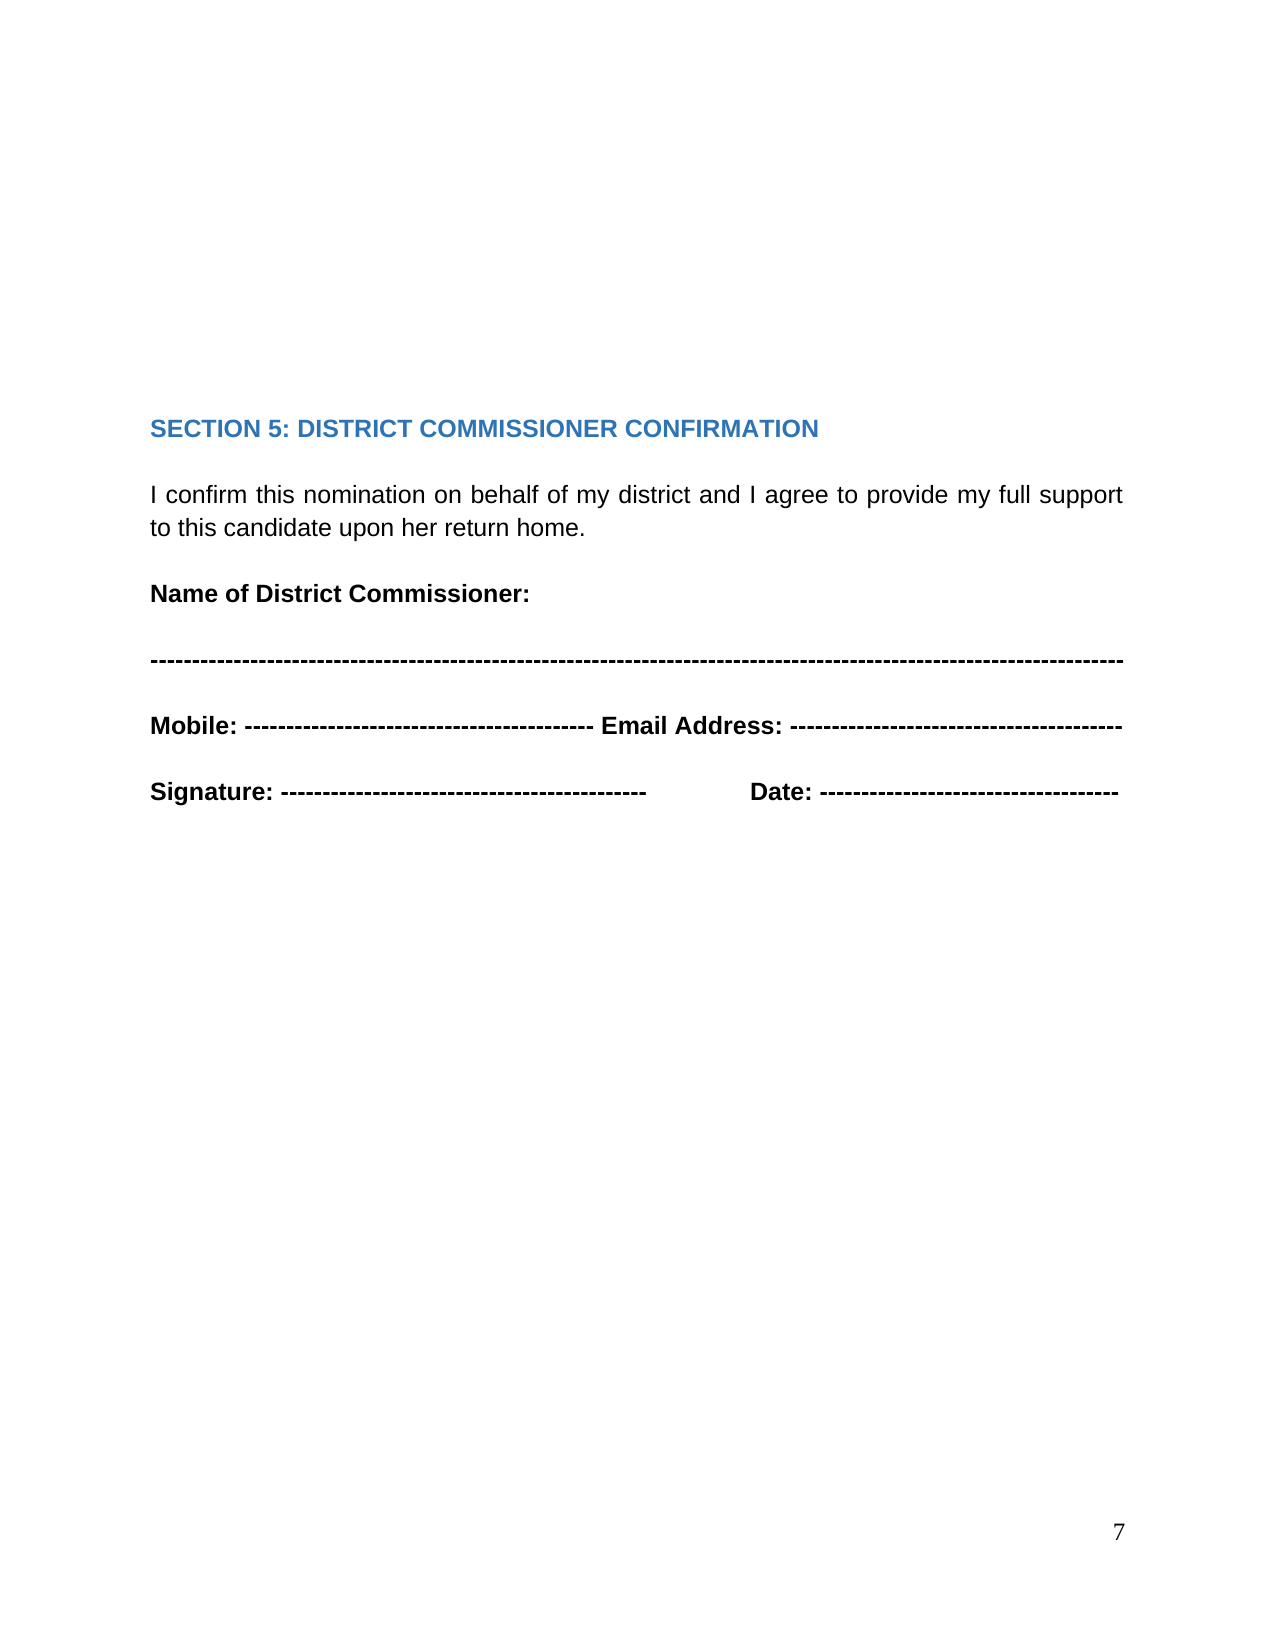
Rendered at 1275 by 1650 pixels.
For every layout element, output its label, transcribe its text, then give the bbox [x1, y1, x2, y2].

text --------------------------------------------------------------------------------------------------------------------- [150, 645, 1125, 674]
text Mobile: ------------------------------------------ Email Address: ---------------------------------------- [150, 711, 1125, 740]
text Signature: -------------------------------------------- Date: ------------------------------------ [150, 777, 1125, 806]
text I confirm this nomination on behalf of my district and I agree to provide my full support to this candidate upon her return home. [150, 480, 1125, 542]
text Name of District Commissioner: [150, 579, 1125, 608]
text SECTION 5: DISTRICT COMMISSIONER CONFIRMATION [150, 414, 1125, 443]
